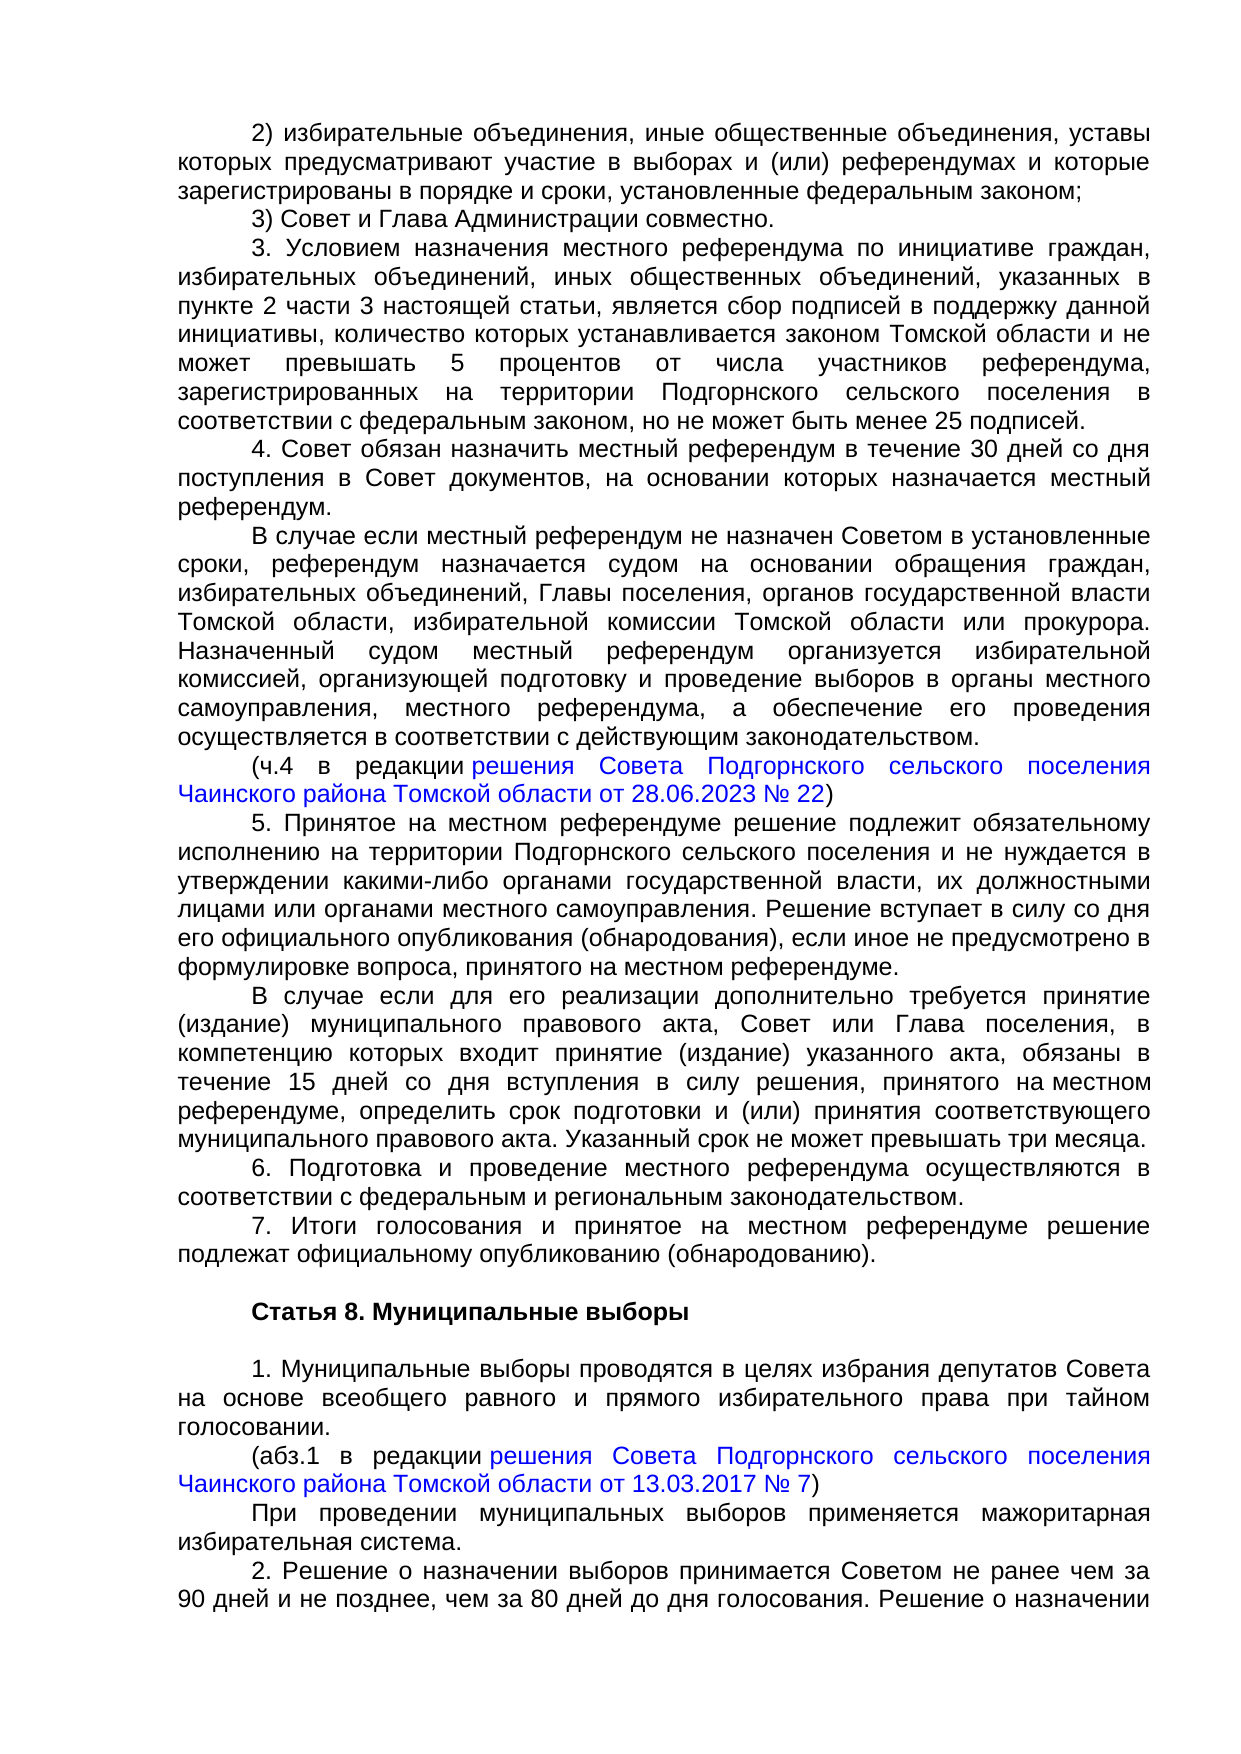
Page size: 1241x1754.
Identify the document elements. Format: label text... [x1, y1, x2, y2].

text В случае если местный референдум не назначен Советом в установленные сроки, референдум назначается судом на основании обращения граждан, избирательных объединений, Главы поселения, органов государственной власти Томской области, избирательной комиссии Томской области или прокурора. Назначенный судом местный референдум организуется избирательной комиссией, организующей подготовку и проведение выборов в органы местного самоуправления, местного референдума, а обеспечение его проведения осуществляется в соответствии с действующим законодательством. [177, 521, 1152, 751]
text При проведении муниципальных выборов применяется мажоритарная избирательная система. [177, 1498, 1152, 1556]
text (ч.4 в редакции решения Совета Подгорнского сельского поселения Чаинского района Томской области от 28.06.2023 № 22) [177, 751, 1152, 808]
text Статья 8. Муниципальные выборы [177, 1297, 1152, 1326]
text 4. Совет обязан назначить местный референдум в течение 30 дней со дня поступления в Совет документов, на основании которых назначается местный референдум. [177, 434, 1152, 521]
text 2) избирательные объединения, иные общественные объединения, уставы которых предусматривают участие в выборах и (или) референдумах и которые зарегистрированы в порядке и сроки, установленные федеральным законом; [177, 118, 1152, 204]
text В случае если для его реализации дополнительно требуется принятие (издание) муниципального правового акта, Совет или Глава поселения, в компетенцию которых входит принятие (издание) указанного акта, обязаны в течение 15 дней со дня вступления в силу решения, принятого на местном референдуме, определить срок подготовки и (или) принятия соответствующего муниципального правового акта. Указанный срок не может превышать три месяца. [177, 981, 1152, 1153]
text 3) Совет и Глава Администрации совместно. [177, 204, 1152, 233]
text 5. Принятое на местном референдуме решение подлежит обязательному исполнению на территории Подгорнского сельского поселения и не нуждается в утверждении какими-либо органами государственной власти, их должностными лицами или органами местного самоуправления. Решение вступает в силу со дня его официального опубликования (обнародования), если иное не предусмотрено в формулировке вопроса, принятого на местном референдуме. [177, 808, 1152, 981]
text 1. Муниципальные выборы проводятся в целях избрания депутатов Совета на основе всеобщего равного и прямого избирательного права при тайном голосовании. [177, 1354, 1152, 1441]
text 7. Итоги голосования и принятое на местном референдуме решение подлежат официальному опубликованию (обнародованию). [177, 1211, 1152, 1268]
text 3. Условием назначения местного референдума по инициативе граждан, избирательных объединений, иных общественных объединений, указанных в пункте 2 части 3 настоящей статьи, является сбор подписей в поддержку данной инициативы, количество которых устанавливается законом Томской области и не может превышать 5 процентов от числа участников референдума, зарегистрированных на территории Подгорнского сельского поселения в соответствии с федеральным законом, но не может быть менее 25 подписей. [177, 233, 1152, 434]
text (абз.1 в редакции решения Совета Подгорнского сельского поселения Чаинского района Томской области от 13.03.2017 № 7) [177, 1441, 1152, 1498]
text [177, 1556, 1152, 1613]
text 6. Подготовка и проведение местного референдума осуществляются в соответствии с федеральным и региональным законодательством. [177, 1153, 1152, 1211]
